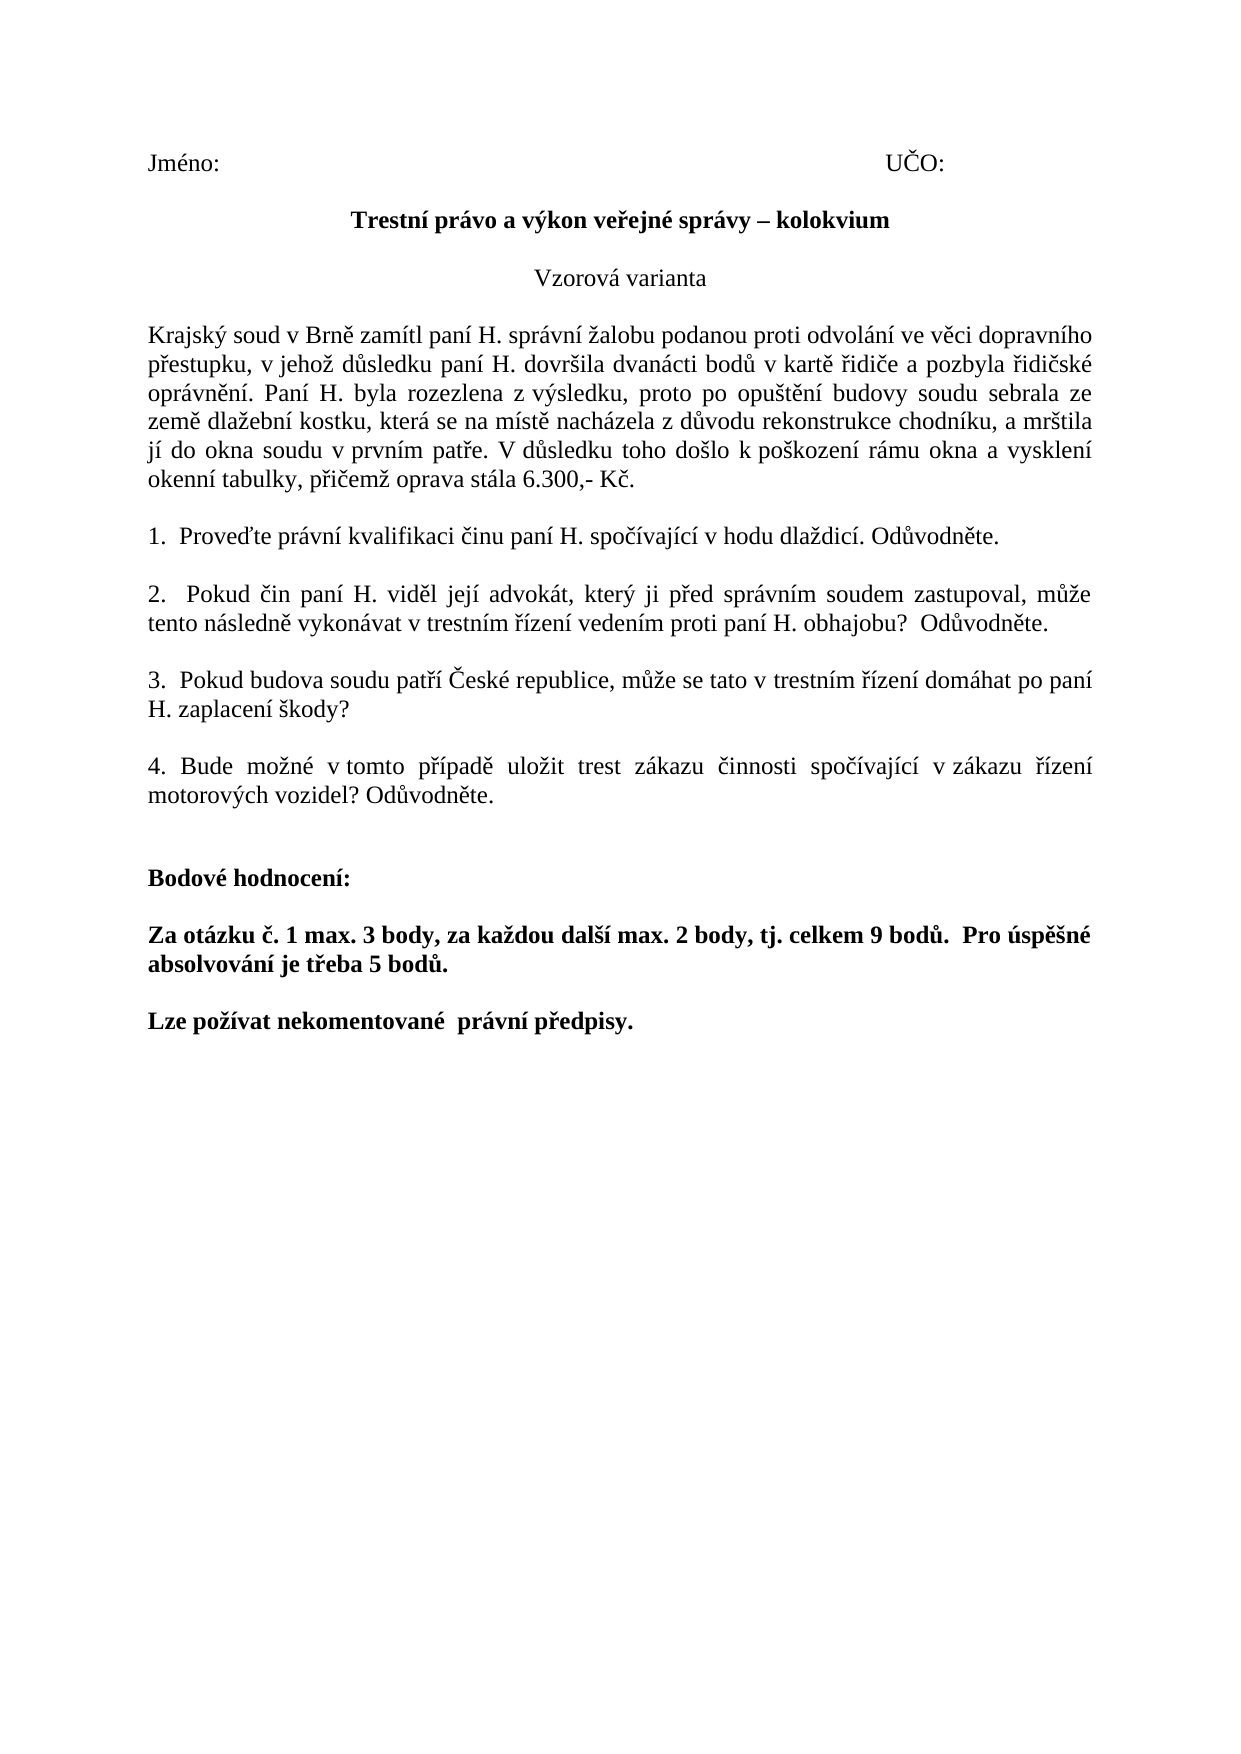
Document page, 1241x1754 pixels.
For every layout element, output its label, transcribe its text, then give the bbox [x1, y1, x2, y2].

text Lze požívat nekomentované právní předpisy. [148, 1006, 1093, 1035]
text Za otázku č. 1 max. 3 body, za každou další max. 2 body, tj. celkem 9 bodů. Pro úspěšné absolvování je třeba 5 bodů. [148, 920, 1093, 978]
text Krajský soud v Brně zamítl paní H. správní žalobu podanou proti odvolání ve věci dopravního přestupku, v jehož důsledku paní H. dovršila dvanácti bodů v kartě řidiče a pozbyla řidičské oprávnění. Paní H. byla rozezlena z výsledku, proto po opuštění budovy soudu sebrala ze země dlažební kostku, která se na místě nacházela z důvodu rekonstrukce chodníku, a mrštila jí do okna soudu v prvním patře. V důsledku toho došlo k poškození rámu okna a vysklení okenní tabulky, přičemž oprava stála 6.300,- Kč. [148, 320, 1093, 493]
text Bodové hodnocení: [148, 863, 1093, 891]
text 2. Pokud čin paní H. viděl její advokát, který ji před správním soudem zastupoval, může tento následně vykonávat v trestním řízení vedením proti paní H. obhajobu? Odůvodněte. [148, 579, 1093, 636]
text 1. Proveďte právní kvalifikaci činu paní H. spočívající v hodu dlaždicí. Odůvodněte. [148, 521, 1093, 550]
text 3. Pokud budova soudu patří České republice, může se tato v trestním řízení domáhat po paní H. zaplacení škody? [148, 665, 1093, 723]
text Trestní právo a výkon veřejné správy – kolokvium [148, 205, 1093, 234]
text Vzorová varianta [148, 263, 1093, 291]
text Jméno: UČO: [148, 148, 1093, 176]
text 4. Bude možné v tomto případě uložit trest zákazu činnosti spočívající v zákazu řízení motorových vozidel? Odůvodněte. [148, 751, 1093, 809]
